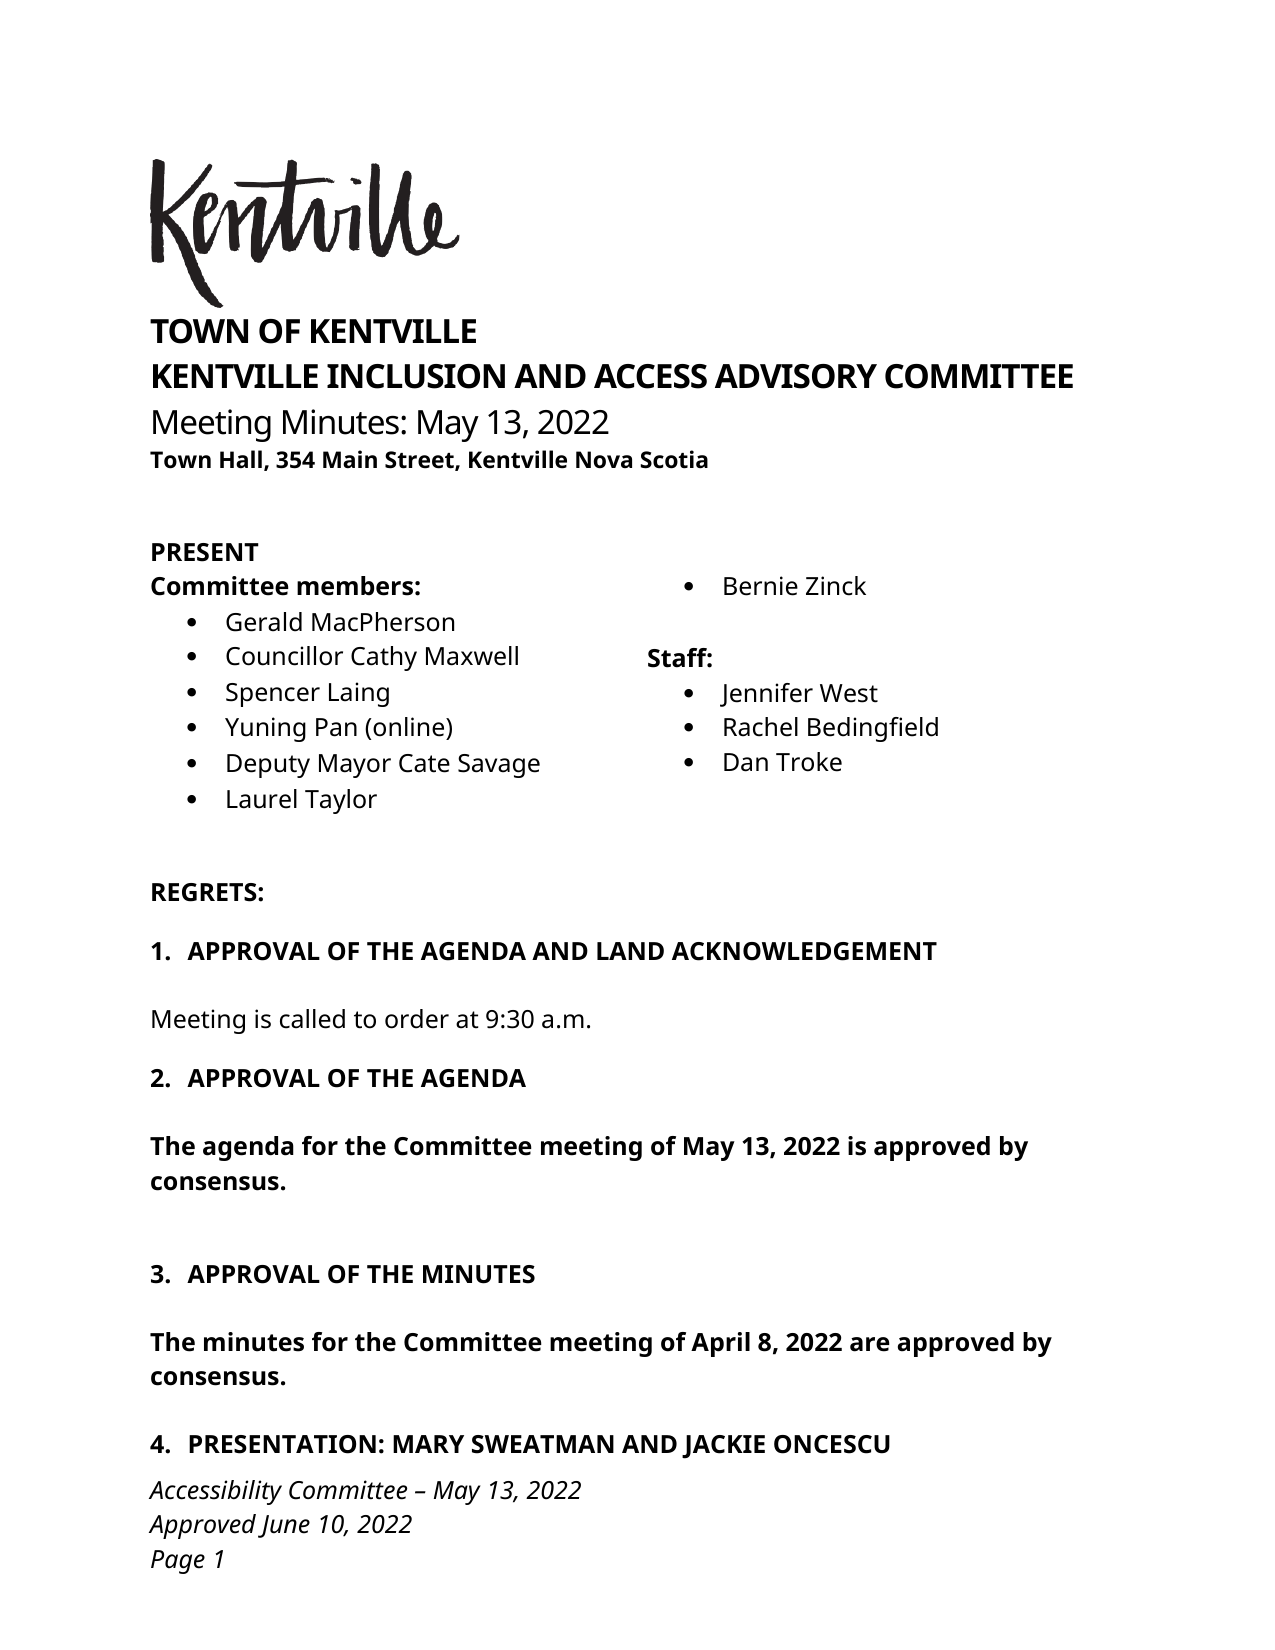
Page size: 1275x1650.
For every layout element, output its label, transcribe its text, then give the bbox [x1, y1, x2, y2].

title TOWN OF KENTVILLE [150, 308, 1125, 353]
text The minutes for the Committee meeting of April 8, 2022 are approved by consensus. [150, 1324, 1125, 1392]
list Councillor Cathy Maxwell [187, 639, 628, 673]
text The agenda for the Committee meeting of May 13, 2022 is approved by consensus. [150, 1129, 1125, 1197]
list PRESENTATION: MARY SWEATMAN AND JACKIE ONCESCU [150, 1427, 1125, 1461]
list Jennifer West [684, 676, 1125, 710]
list Spencer Laing [187, 674, 628, 708]
subtitle REGRETS: [150, 875, 1125, 909]
list Yuning Pan (online) [187, 710, 628, 744]
text Town Hall, 354 Main Street, Kentville Nova Scotia [150, 444, 1125, 475]
list Deputy Mayor Cate Savage [187, 746, 628, 780]
list Rachel Bedingfield [684, 710, 1125, 744]
list Laurel Taylor [187, 782, 628, 816]
list Dan Troke [684, 744, 1125, 778]
title Meeting Minutes: May 13, 2022 [150, 399, 1125, 444]
picture [150, 159, 460, 308]
subtitle APPROVAL OF THE MINUTES [150, 1256, 1125, 1290]
text Meeting is called to order at 9:30 a.m. [150, 1002, 1125, 1036]
subtitle PRESENT [150, 535, 1125, 569]
title KENTVILLE INCLUSION AND ACCESS ADVISORY COMMITTEE [150, 353, 1125, 399]
subtitle APPROVAL OF THE AGENDA AND LAND ACKNOWLEDGEMENT [150, 934, 1125, 968]
list Gerald MacPherson [187, 604, 628, 639]
list Bernie Zinck [684, 569, 1125, 603]
text Committee members: [150, 569, 628, 603]
subtitle APPROVAL OF THE AGENDA [150, 1061, 1125, 1095]
text Staff: [647, 640, 1125, 674]
